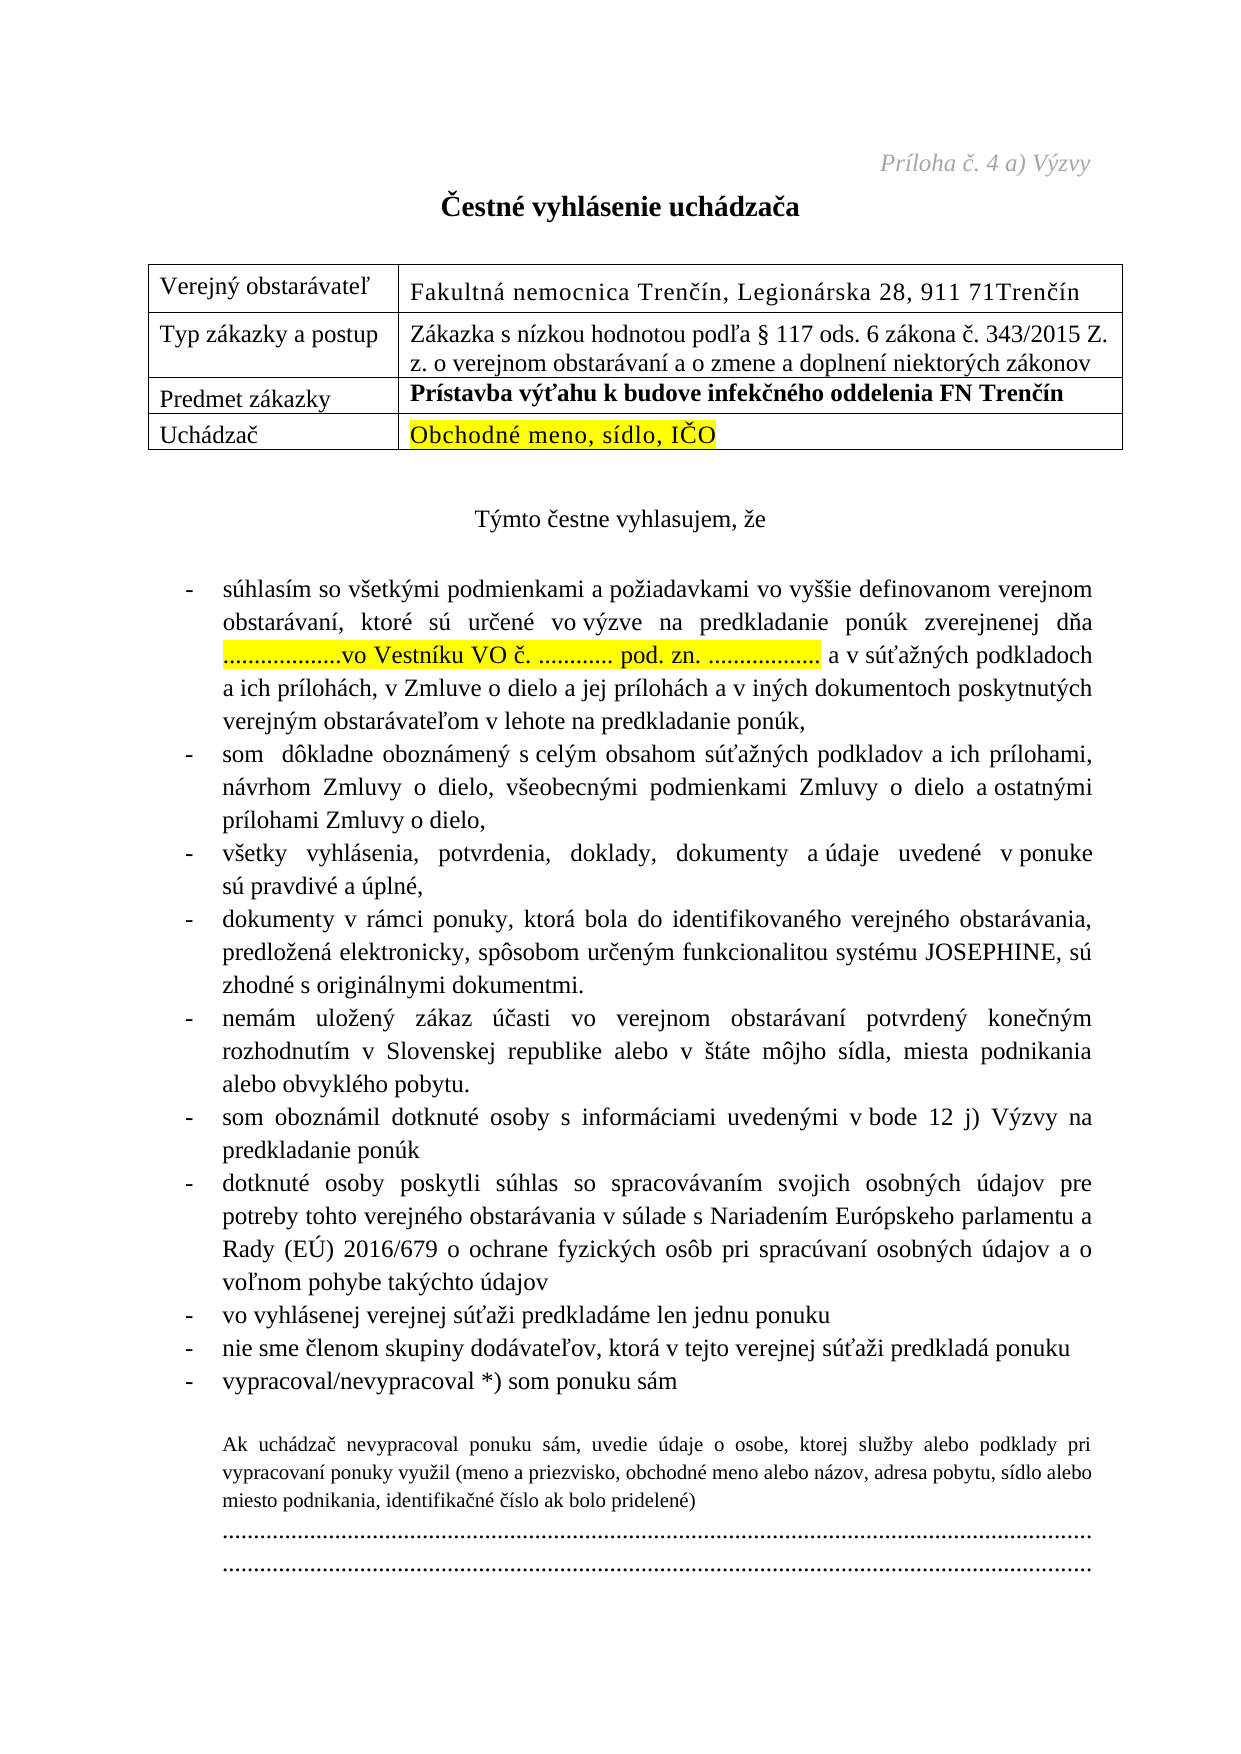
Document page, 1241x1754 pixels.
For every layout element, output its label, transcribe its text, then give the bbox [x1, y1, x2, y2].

text Príloha č. 4 a) Výzvy [148, 148, 1093, 176]
table_cell Typ zákazky a postup [149, 313, 398, 377]
list vo vyhlásenej verejnej súťaži predkladáme len jednu ponuku [185, 1300, 1093, 1329]
table_cell Prístavba výťahu k budove infekčného oddelenia FN Trenčín [399, 378, 1122, 413]
list dotknuté osoby poskytli súhlas so spracovávaním svojich osobných údajov pre potreby tohto verejného obstarávania v súlade s Nariadením Európskeho parlamentu a Rady (EÚ) 2016/679 o ochrane fyzických osôb pri spracúvaní osobných údajov a o voľnom pohybe takýchto údajov [185, 1168, 1093, 1296]
table_header Verejný obstarávateľ [149, 265, 398, 312]
table_cell Uchádzač [149, 414, 398, 449]
table_cell Predmet zákazky [149, 378, 398, 413]
list dokumenty v rámci ponuky, ktorá bola do identifikovaného verejného obstarávania, predložená elektronicky, spôsobom určeným funkcionalitou systému JOSEPHINE, sú zhodné s originálnymi dokumentmi. [185, 904, 1093, 999]
list som dôkladne oboznámený s celým obsahom súťažných podkladov a ich prílohami, návrhom Zmluvy o dielo, všeobecnými podmienkami Zmluvy o dielo a ostatnými prílohami Zmluvy o dielo, [185, 739, 1093, 834]
text Čestné vyhlásenie uchádzača [148, 189, 1093, 222]
list Ak uchádzač nevypracoval ponuku sám, uvedie údaje o osobe, ktorej služby alebo podklady pri vypracovaní ponuky využil (meno a priezvisko, obchodné meno alebo názov, adresa pobytu, sídlo alebo miesto podnikania, identifikačné číslo ak bolo pridelené) [222, 1432, 1093, 1512]
list všetky vyhlásenia, potvrdenia, doklady, dokumenty a údaje uvedené v ponuke sú pravdivé a úplné, [185, 838, 1093, 900]
table_cell Zákazka s nízkou hodnotou podľa § 117 ods. 6 zákona č. 343/2015 Z. z. o verejnom obstarávaní a o zmene a doplnení niektorých zákonov [399, 313, 1122, 377]
list som oboznámil dotknuté osoby s informáciami uvedenými v bode 12 j) Výzvy na predkladanie ponúk [185, 1102, 1093, 1164]
list vypracoval/nevypracoval *) som ponuku sám [185, 1366, 1093, 1395]
list nemám uložený zákaz účasti vo verejnom obstarávaní potvrdený konečným rozhodnutím v Slovenskej republike alebo v štáte môjho sídla, miesta podnikania alebo obvyklého pobytu. [185, 1003, 1093, 1098]
table_header Fakultná nemocnica Trenčín, Legionárska 28, 911 71Trenčín [399, 265, 1122, 312]
list súhlasím so všetkými podmienkami a požiadavkami vo vyššie definovanom verejnom obstarávaní, ktoré sú určené vo výzve na predkladanie ponúk zverejnenej dňa ...................vo Vestníku VO č. ............ pod. zn. .................. a v súťažných podkladoch a ich prílohách, v Zmluve o dielo a jej prílohách a v iných dokumentoch poskytnutých verejným obstarávateľom v lehote na predkladanie ponúk, [185, 574, 1093, 735]
table_cell Obchodné meno, sídlo, IČO [399, 414, 1122, 449]
list nie sme členom skupiny dodávateľov, ktorá v tejto verejnej súťaži predkladá ponuku [185, 1333, 1093, 1362]
text Týmto čestne vyhlasujem, že [148, 504, 1093, 533]
